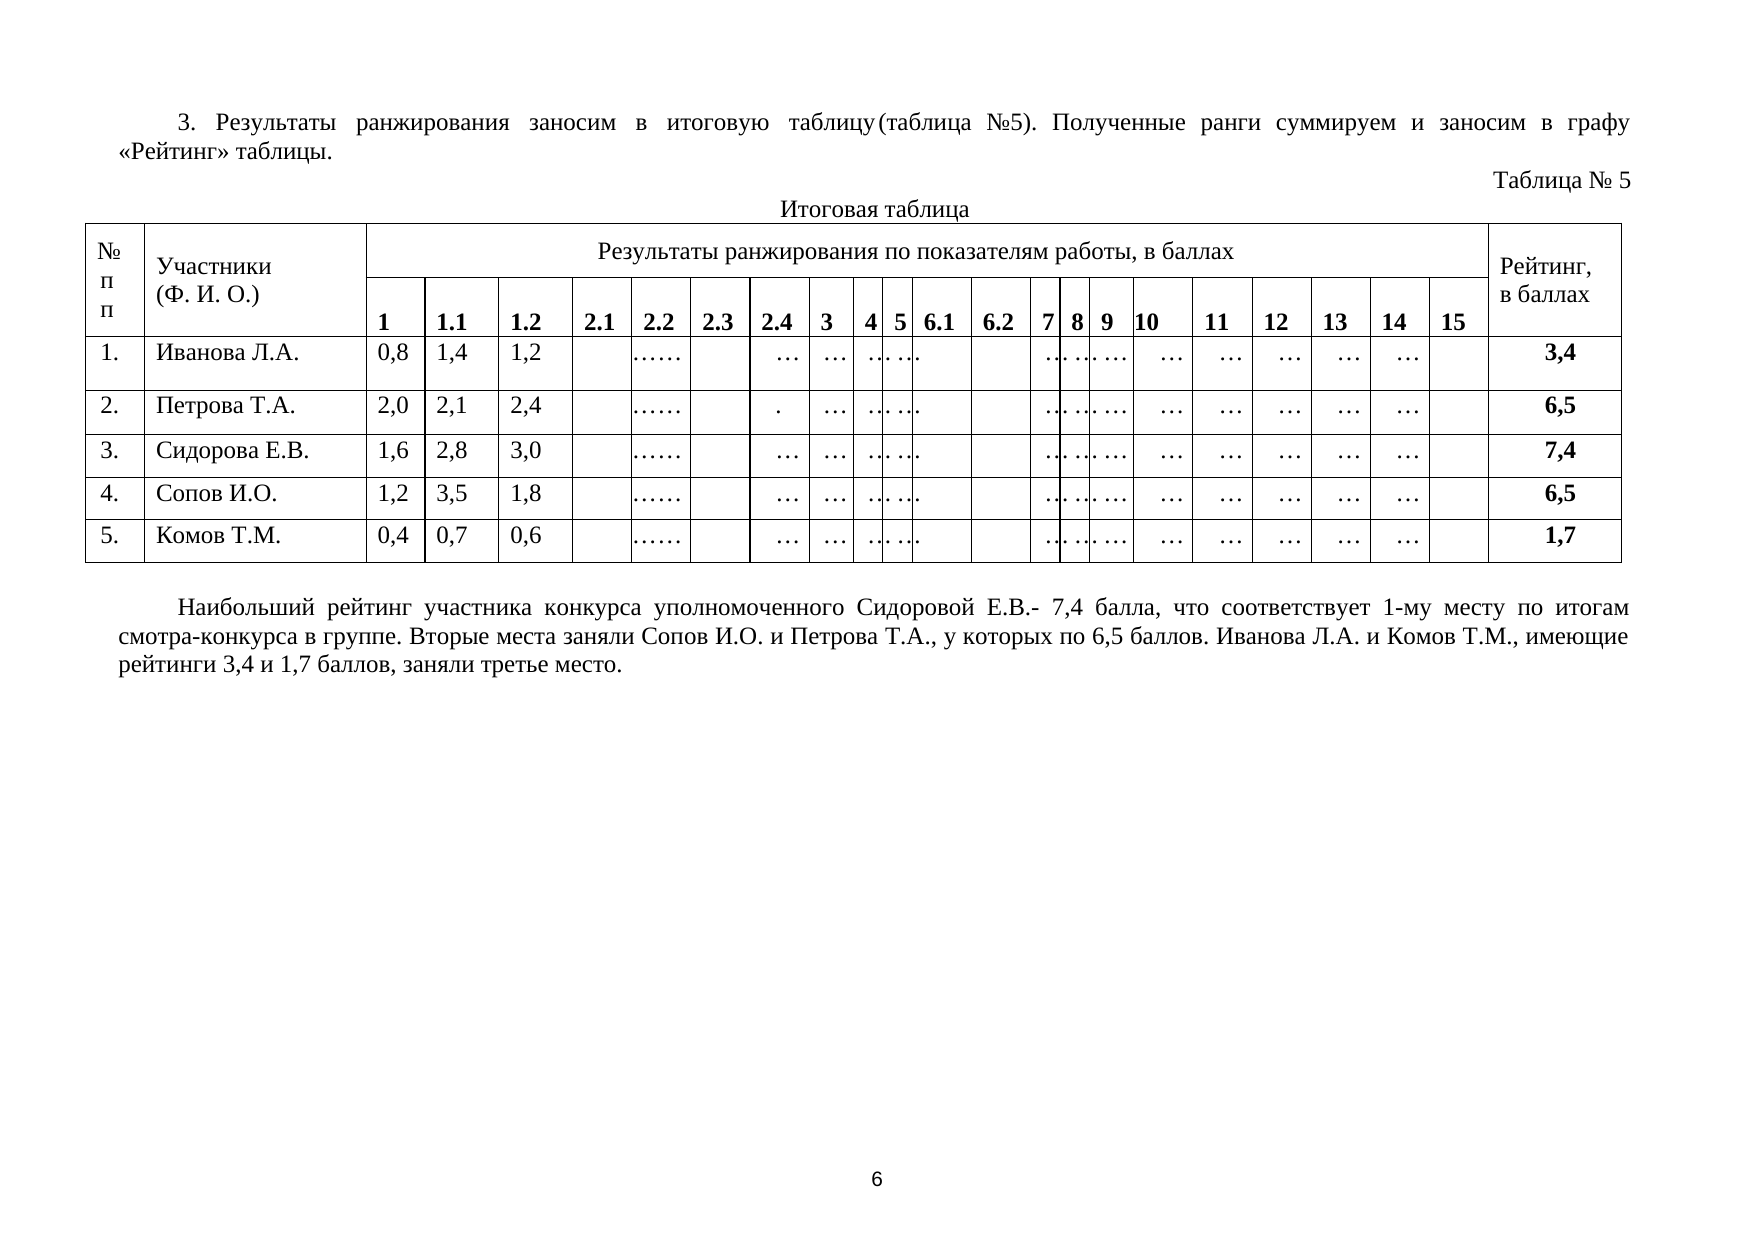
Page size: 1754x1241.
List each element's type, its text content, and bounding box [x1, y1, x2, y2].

table_cell 7 [1031, 278, 1059, 336]
table_cell … [1090, 478, 1133, 519]
table_cell 0,8 [367, 337, 424, 389]
table_cell [1430, 520, 1488, 562]
table_cell … [1090, 337, 1133, 389]
table_cell 1,2 [499, 337, 572, 389]
table_cell 3 [810, 278, 853, 336]
table_cell … [1134, 520, 1192, 562]
table_cell Иванова Л.А. [145, 337, 366, 389]
table_cell 1,6 [367, 435, 424, 477]
table_cell … [854, 478, 882, 519]
table_cell 5. [86, 520, 144, 562]
table_cell 1,4 [426, 337, 498, 389]
table_cell 2. [86, 391, 144, 434]
table_cell … [1253, 478, 1311, 519]
table_cell 3. [86, 435, 144, 477]
table_cell 12 [1253, 278, 1311, 336]
table_cell 5 [883, 278, 912, 336]
table_cell [1430, 391, 1488, 434]
table_cell … [1312, 435, 1370, 477]
table_cell 3,5 [426, 478, 498, 519]
text Наибольший рейтинг участника конкурса уполномоченного Сидоровой Е.В.- 7,4 балла, что соответствует 1-му месту по итогам смотра-конкурса в группе. Вторые места заняли Сопов И.О. и Петрова Т.А., у которых по 6,5 баллов. Иванова Л.А. и Комов Т.М., имеющие рейтинги 3,4 и 1,7 баллов, заняли третье место. [118, 592, 1631, 678]
table_cell [972, 435, 1030, 477]
table_cell … [1061, 520, 1089, 562]
table_cell [1430, 435, 1488, 477]
table_cell [913, 391, 971, 434]
table_cell 2,0 [367, 391, 424, 434]
table_cell … [1134, 391, 1192, 434]
table_cell … [573, 337, 631, 389]
table_cell … [1134, 337, 1192, 389]
table_cell [913, 435, 971, 477]
table_cell … [751, 478, 809, 519]
table_cell … [1090, 520, 1133, 562]
table_cell … [632, 391, 690, 434]
table_cell 1 [367, 278, 424, 336]
table_cell … [1031, 337, 1059, 389]
table_header Результаты ранжирования по показателям работы, в баллах [367, 224, 1488, 277]
table_cell … [883, 337, 912, 389]
table_cell … [632, 435, 690, 477]
table_cell 1.1 [426, 278, 498, 336]
table_cell Сидорова Е.В. [145, 435, 366, 477]
table_cell [913, 520, 971, 562]
table_cell … [1371, 337, 1429, 389]
table_cell … [751, 520, 809, 562]
table_cell 1,8 [499, 478, 572, 519]
table_cell 11 [1193, 278, 1252, 336]
table_cell 2,4 [499, 391, 572, 434]
table_cell … [1371, 435, 1429, 477]
table_cell … [632, 337, 690, 389]
table_cell … [854, 337, 882, 389]
text Итоговая таблица [118, 194, 1631, 222]
table_cell … [854, 520, 882, 562]
table_cell … [573, 391, 631, 434]
table_cell … [883, 391, 912, 434]
table_header Рейтинг, в баллах [1489, 224, 1621, 336]
table_cell … [1312, 478, 1370, 519]
table_cell [1430, 478, 1488, 519]
table_cell … [883, 435, 912, 477]
table_cell 15 [1430, 278, 1488, 336]
table_cell … [1312, 391, 1370, 434]
table_cell 4 [854, 278, 882, 336]
table_cell … [1090, 391, 1133, 434]
table_cell … [1312, 337, 1370, 389]
table_cell 6,5 [1489, 478, 1621, 519]
table_cell … [1312, 520, 1370, 562]
table_cell … [810, 520, 853, 562]
table_cell … [854, 435, 882, 477]
table_cell 2,1 [426, 391, 498, 434]
table_cell 2.4 [751, 278, 809, 336]
table_cell 7,4 [1489, 435, 1621, 477]
table_cell [913, 337, 971, 389]
table_cell 1,7 [1489, 520, 1621, 562]
table_cell … [573, 520, 631, 562]
table_cell 13 [1312, 278, 1370, 336]
table_cell … [1134, 435, 1192, 477]
table_cell … [883, 520, 912, 562]
table_cell … [1193, 337, 1252, 389]
table_cell … [1031, 478, 1059, 519]
table_cell … [573, 478, 631, 519]
table_cell 6.2 [972, 278, 1030, 336]
table_cell [972, 337, 1030, 389]
table_cell 3,0 [499, 435, 572, 477]
table_cell 1. [86, 337, 144, 389]
table_cell 6.1 [913, 278, 971, 336]
table_cell … [632, 478, 690, 519]
table_cell [691, 520, 749, 562]
table_cell [691, 435, 749, 477]
table_cell … [1371, 478, 1429, 519]
table_cell . [751, 391, 809, 434]
table_cell … [883, 478, 912, 519]
table_cell … [1134, 478, 1192, 519]
table_cell 3,4 [1489, 337, 1621, 389]
table_cell … [1253, 391, 1311, 434]
table_cell … [810, 337, 853, 389]
table_cell … [1253, 520, 1311, 562]
table_cell … [1371, 391, 1429, 434]
table_cell … [632, 520, 690, 562]
text Таблица № 5 [118, 165, 1631, 194]
table_header Участники (Ф. И. О.) [145, 224, 366, 336]
table_cell … [1031, 391, 1059, 434]
table_header № п п [86, 224, 144, 336]
table_cell [1430, 337, 1488, 389]
table_cell … [810, 435, 853, 477]
table_cell … [1253, 435, 1311, 477]
table_cell 2.2 [632, 278, 690, 336]
table_cell [972, 520, 1030, 562]
table_cell … [1031, 435, 1059, 477]
table_cell … [573, 435, 631, 477]
table_cell [972, 478, 1030, 519]
table_cell 14 [1371, 278, 1429, 336]
table_cell … [751, 435, 809, 477]
table_cell [691, 391, 749, 434]
table_cell … [1061, 435, 1089, 477]
table_cell 8 [1061, 278, 1089, 336]
table_cell … [1090, 435, 1133, 477]
table_cell 2.1 [573, 278, 631, 336]
table_cell 2,8 [426, 435, 498, 477]
table_cell Петрова Т.А. [145, 391, 366, 434]
table_cell … [1061, 337, 1089, 389]
table_cell … [1031, 520, 1059, 562]
table_cell … [810, 391, 853, 434]
table_cell 10 [1134, 278, 1192, 336]
table_cell … [751, 337, 809, 389]
table_cell Сопов И.О. [145, 478, 366, 519]
table_cell 0,4 [367, 520, 424, 562]
table_cell 4. [86, 478, 144, 519]
table_cell 1,2 [367, 478, 424, 519]
table_cell 9 [1090, 278, 1133, 336]
table_cell [913, 478, 971, 519]
table_cell … [1193, 520, 1252, 562]
text 3. Результаты ранжирования заносим в итоговую таблицу (таблица №5). Полученные ранги суммируем и заносим в графу «Рейтинг» таблицы. [118, 107, 1631, 165]
table_cell [691, 337, 749, 389]
table_cell … [1253, 337, 1311, 389]
table_cell 1.2 [499, 278, 572, 336]
table_cell … [1061, 391, 1089, 434]
table_cell … [810, 478, 853, 519]
table_cell [691, 478, 749, 519]
table_cell … [1193, 478, 1252, 519]
table_cell 0,6 [499, 520, 572, 562]
table_cell Комов Т.М. [145, 520, 366, 562]
table_cell … [854, 391, 882, 434]
table_cell … [1061, 478, 1089, 519]
table_cell 2.3 [691, 278, 749, 336]
table_cell 6,5 [1489, 391, 1621, 434]
table_cell … [1193, 391, 1252, 434]
table_cell 0,7 [426, 520, 498, 562]
table_cell … [1371, 520, 1429, 562]
table_cell … [1193, 435, 1252, 477]
table_cell [972, 391, 1030, 434]
